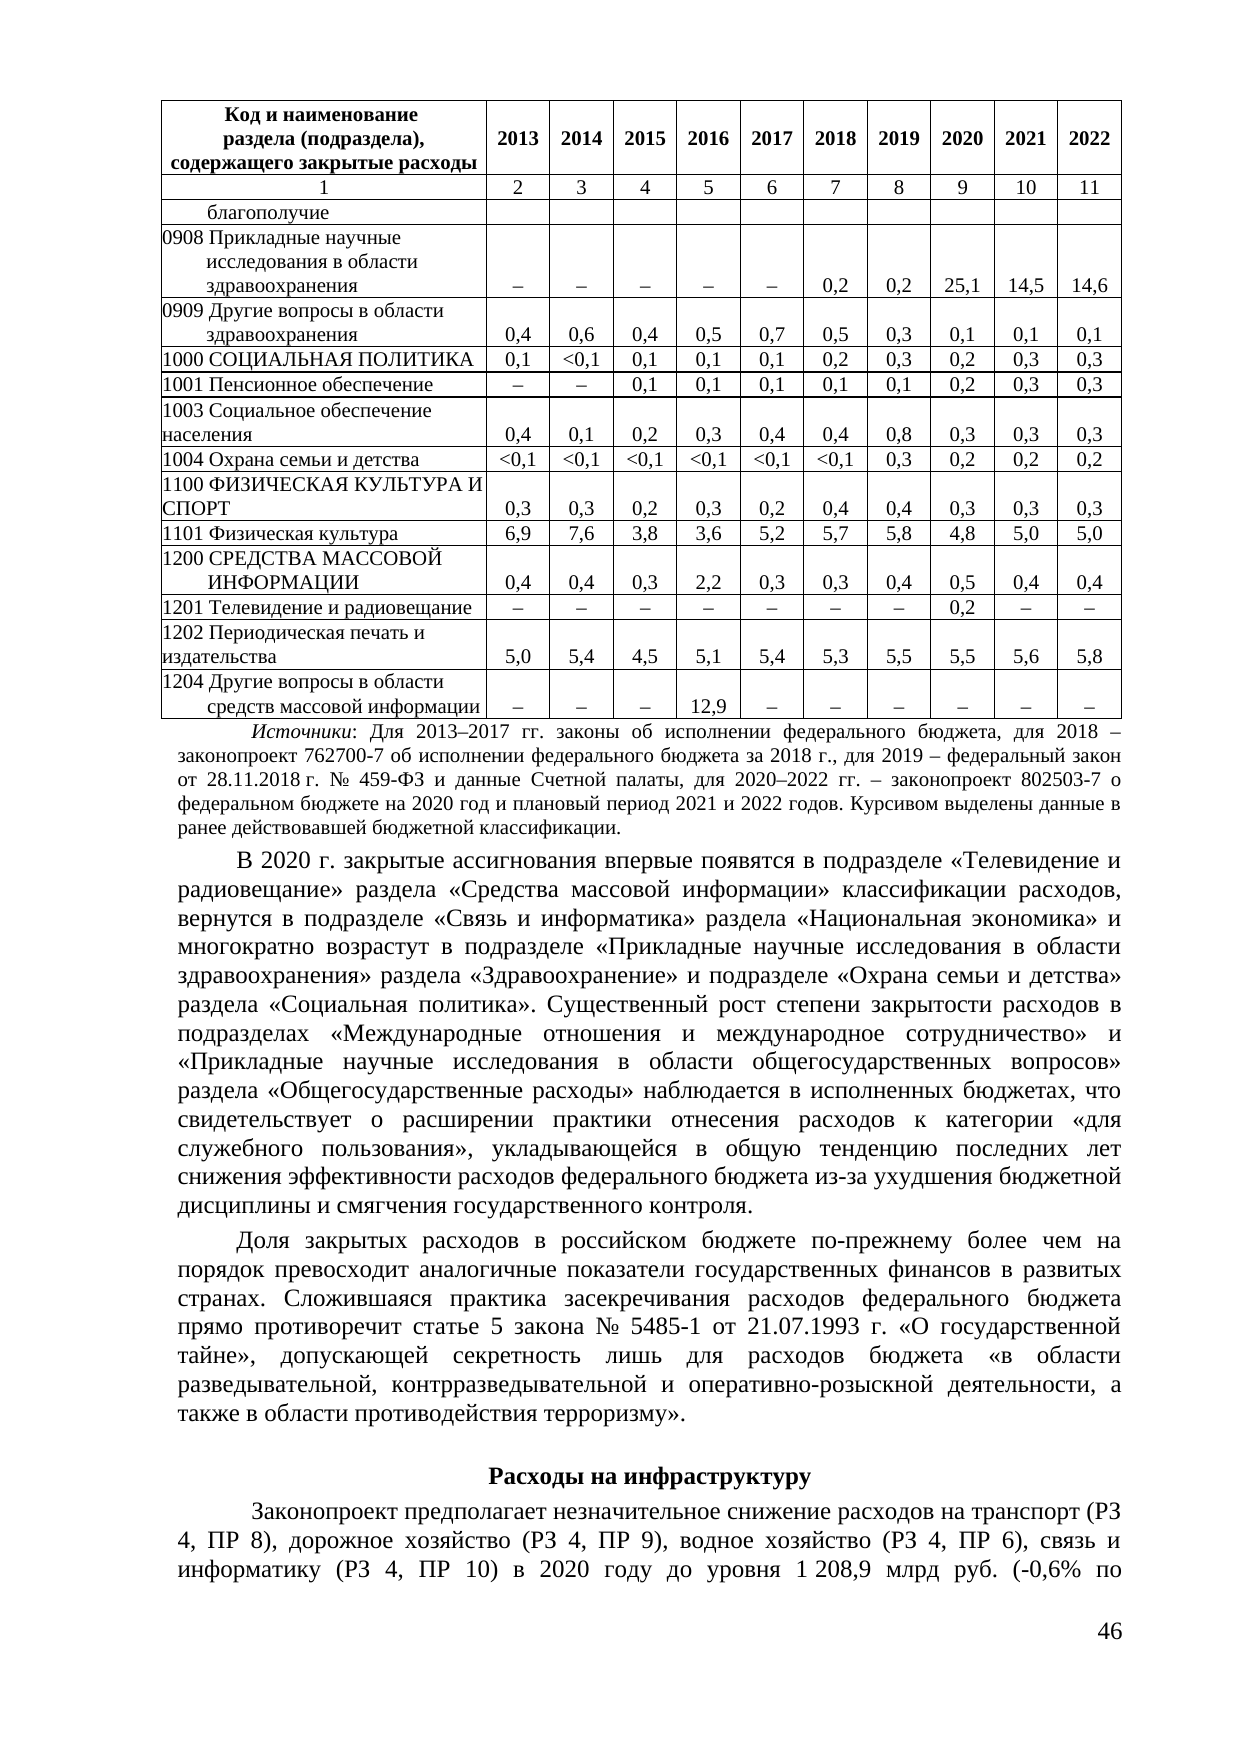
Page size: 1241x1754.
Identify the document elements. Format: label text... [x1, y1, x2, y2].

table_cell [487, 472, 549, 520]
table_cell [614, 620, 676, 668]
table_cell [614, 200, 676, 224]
table_cell 9 [931, 175, 994, 199]
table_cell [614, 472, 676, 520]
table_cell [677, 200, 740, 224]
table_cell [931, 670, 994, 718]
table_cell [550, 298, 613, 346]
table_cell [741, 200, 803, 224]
table_header 2019 [868, 101, 930, 174]
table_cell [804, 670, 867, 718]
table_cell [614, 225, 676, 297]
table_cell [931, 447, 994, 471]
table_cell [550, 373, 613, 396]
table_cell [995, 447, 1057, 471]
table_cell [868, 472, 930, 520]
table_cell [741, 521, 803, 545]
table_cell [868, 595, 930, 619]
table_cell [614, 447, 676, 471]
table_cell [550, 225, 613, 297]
text Доля закрытых расходов в российском бюджете по-прежнему более чем на порядок превосходит аналогичные показатели государственных финансов в развитых странах. Сложившаяся практика засекречивания расходов федерального бюджета прямо противоречит статье 5 закона № 5485-1 от 21.07.1993 г. «О государственной тайне», допускающей секретность лишь для расходов бюджета «в области разведывательной, контрразведывательной и оперативно-розыскной деятельности, а также в области противодействия терроризму». [177, 1225, 1122, 1426]
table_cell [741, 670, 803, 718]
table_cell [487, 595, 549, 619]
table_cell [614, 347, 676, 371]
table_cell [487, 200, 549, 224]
table_cell 2 [487, 175, 549, 199]
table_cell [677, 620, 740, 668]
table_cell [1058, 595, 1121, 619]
table_cell 8 [868, 175, 930, 199]
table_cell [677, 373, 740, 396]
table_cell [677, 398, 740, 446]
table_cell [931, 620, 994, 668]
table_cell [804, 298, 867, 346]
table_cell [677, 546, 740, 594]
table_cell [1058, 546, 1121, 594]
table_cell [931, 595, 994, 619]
table_cell 5 [677, 175, 740, 199]
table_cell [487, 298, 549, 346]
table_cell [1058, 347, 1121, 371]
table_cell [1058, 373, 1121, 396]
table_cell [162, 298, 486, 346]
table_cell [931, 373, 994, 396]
table_header 2015 [614, 101, 676, 174]
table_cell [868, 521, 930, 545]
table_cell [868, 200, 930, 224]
table_header 2020 [931, 101, 994, 174]
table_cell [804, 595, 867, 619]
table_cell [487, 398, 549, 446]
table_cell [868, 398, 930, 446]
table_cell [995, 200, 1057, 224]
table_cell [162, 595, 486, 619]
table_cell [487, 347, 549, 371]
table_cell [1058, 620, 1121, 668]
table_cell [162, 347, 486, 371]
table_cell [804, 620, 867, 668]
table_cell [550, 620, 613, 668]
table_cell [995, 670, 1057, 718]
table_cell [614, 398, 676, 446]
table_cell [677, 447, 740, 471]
table_header 2021 [995, 101, 1057, 174]
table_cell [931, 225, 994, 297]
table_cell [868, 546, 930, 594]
table_header Код и наименование раздела (подраздела), содержащего закрытые расходы [162, 101, 486, 174]
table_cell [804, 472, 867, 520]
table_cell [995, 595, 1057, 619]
text В 2020 г. закрытые ассигнования впервые появятся в подразделе «Телевидение и радиовещание» раздела «Средства массовой информации» классификации расходов, вернутся в подразделе «Связь и информатика» раздела «Национальная экономика» и многократно возрастут в подразделе «Прикладные научные исследования в области здравоохранения» раздела «Здравоохранение» и подразделе «Охрана семьи и детства» раздела «Социальная политика». Существенный рост степени закрытости расходов в подразделах «Международные отношения и международное сотрудничество» и «Прикладные научные исследования в области общегосударственных вопросов» раздела «Общегосударственные расходы» наблюдается в исполненных бюджетах, что свидетельствует о расширении практики отнесения расходов к категории «для служебного пользования», укладывающейся в общую тенденцию последних лет снижения эффективности расходов федерального бюджета из-за ухудшения бюджетной дисциплины и смягчения государственного контроля. [177, 845, 1122, 1219]
table_cell 6 [741, 175, 803, 199]
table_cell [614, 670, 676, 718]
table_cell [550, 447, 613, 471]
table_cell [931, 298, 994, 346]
table_cell 10 [995, 175, 1057, 199]
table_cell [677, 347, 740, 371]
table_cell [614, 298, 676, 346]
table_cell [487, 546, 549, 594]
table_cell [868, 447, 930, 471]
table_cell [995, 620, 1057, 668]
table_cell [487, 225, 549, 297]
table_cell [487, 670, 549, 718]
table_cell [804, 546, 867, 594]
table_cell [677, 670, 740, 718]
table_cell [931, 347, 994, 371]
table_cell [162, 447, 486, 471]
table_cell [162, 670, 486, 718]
table_header 2017 [741, 101, 803, 174]
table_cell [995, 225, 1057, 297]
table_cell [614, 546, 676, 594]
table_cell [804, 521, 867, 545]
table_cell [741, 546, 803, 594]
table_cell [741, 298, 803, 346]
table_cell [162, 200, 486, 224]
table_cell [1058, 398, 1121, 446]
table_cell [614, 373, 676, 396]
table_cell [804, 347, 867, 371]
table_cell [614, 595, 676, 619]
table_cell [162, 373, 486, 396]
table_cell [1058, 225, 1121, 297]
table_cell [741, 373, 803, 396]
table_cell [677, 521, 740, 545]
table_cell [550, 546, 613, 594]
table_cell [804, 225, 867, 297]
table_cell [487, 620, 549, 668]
text Источники: Для 2013–2017 гг. законы об исполнении федерального бюджета, для 2018 – законопроект 762700-7 об исполнении федерального бюджета за 2018 г., для 2019 – федеральный закон от 28.11.2018 г. № 459-ФЗ и данные Счетной палаты, для 2020–2022 гг. – законопроект 802503-7 о федеральном бюджете на 2020 год и плановый период 2021 и 2022 годов. Курсивом выделены данные в ранее действовавшей бюджетной классификации. [177, 719, 1122, 839]
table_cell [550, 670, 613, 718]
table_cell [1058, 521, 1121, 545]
table_header 2014 [550, 101, 613, 174]
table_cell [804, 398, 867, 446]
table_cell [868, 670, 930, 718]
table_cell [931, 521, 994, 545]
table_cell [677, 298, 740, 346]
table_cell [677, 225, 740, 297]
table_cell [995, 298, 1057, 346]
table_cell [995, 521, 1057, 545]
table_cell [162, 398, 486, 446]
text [177, 1496, 1122, 1583]
table_header 2013 [487, 101, 549, 174]
table_header 2022 [1058, 101, 1121, 174]
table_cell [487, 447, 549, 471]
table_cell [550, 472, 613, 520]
table_cell 7 [804, 175, 867, 199]
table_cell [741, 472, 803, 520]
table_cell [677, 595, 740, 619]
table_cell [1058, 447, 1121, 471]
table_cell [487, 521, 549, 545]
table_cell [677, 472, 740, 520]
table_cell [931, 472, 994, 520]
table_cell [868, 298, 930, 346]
table_header 2016 [677, 101, 740, 174]
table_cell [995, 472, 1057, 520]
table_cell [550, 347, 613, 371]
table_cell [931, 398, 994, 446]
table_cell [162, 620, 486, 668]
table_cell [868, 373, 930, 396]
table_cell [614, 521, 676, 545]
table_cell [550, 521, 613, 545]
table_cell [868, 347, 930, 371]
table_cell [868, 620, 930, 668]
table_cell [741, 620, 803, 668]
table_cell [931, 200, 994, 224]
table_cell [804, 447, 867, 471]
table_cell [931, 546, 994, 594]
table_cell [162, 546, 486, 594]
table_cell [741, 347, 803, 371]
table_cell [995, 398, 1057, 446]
table_cell 1 [162, 175, 486, 199]
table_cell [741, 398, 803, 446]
table_header 2018 [804, 101, 867, 174]
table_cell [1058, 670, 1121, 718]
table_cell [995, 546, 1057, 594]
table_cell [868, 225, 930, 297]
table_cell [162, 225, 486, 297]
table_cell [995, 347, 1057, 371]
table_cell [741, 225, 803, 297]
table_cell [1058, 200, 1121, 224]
table_cell 11 [1058, 175, 1121, 199]
table_cell 3 [550, 175, 613, 199]
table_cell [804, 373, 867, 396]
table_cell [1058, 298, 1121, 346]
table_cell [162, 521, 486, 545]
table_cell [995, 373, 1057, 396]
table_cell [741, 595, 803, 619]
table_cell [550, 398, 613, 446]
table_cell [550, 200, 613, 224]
table_cell 4 [614, 175, 676, 199]
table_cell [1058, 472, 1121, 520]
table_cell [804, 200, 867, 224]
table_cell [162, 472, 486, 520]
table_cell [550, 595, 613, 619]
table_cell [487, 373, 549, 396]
text Расходы на инфраструктуру [177, 1461, 1122, 1490]
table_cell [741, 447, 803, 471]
